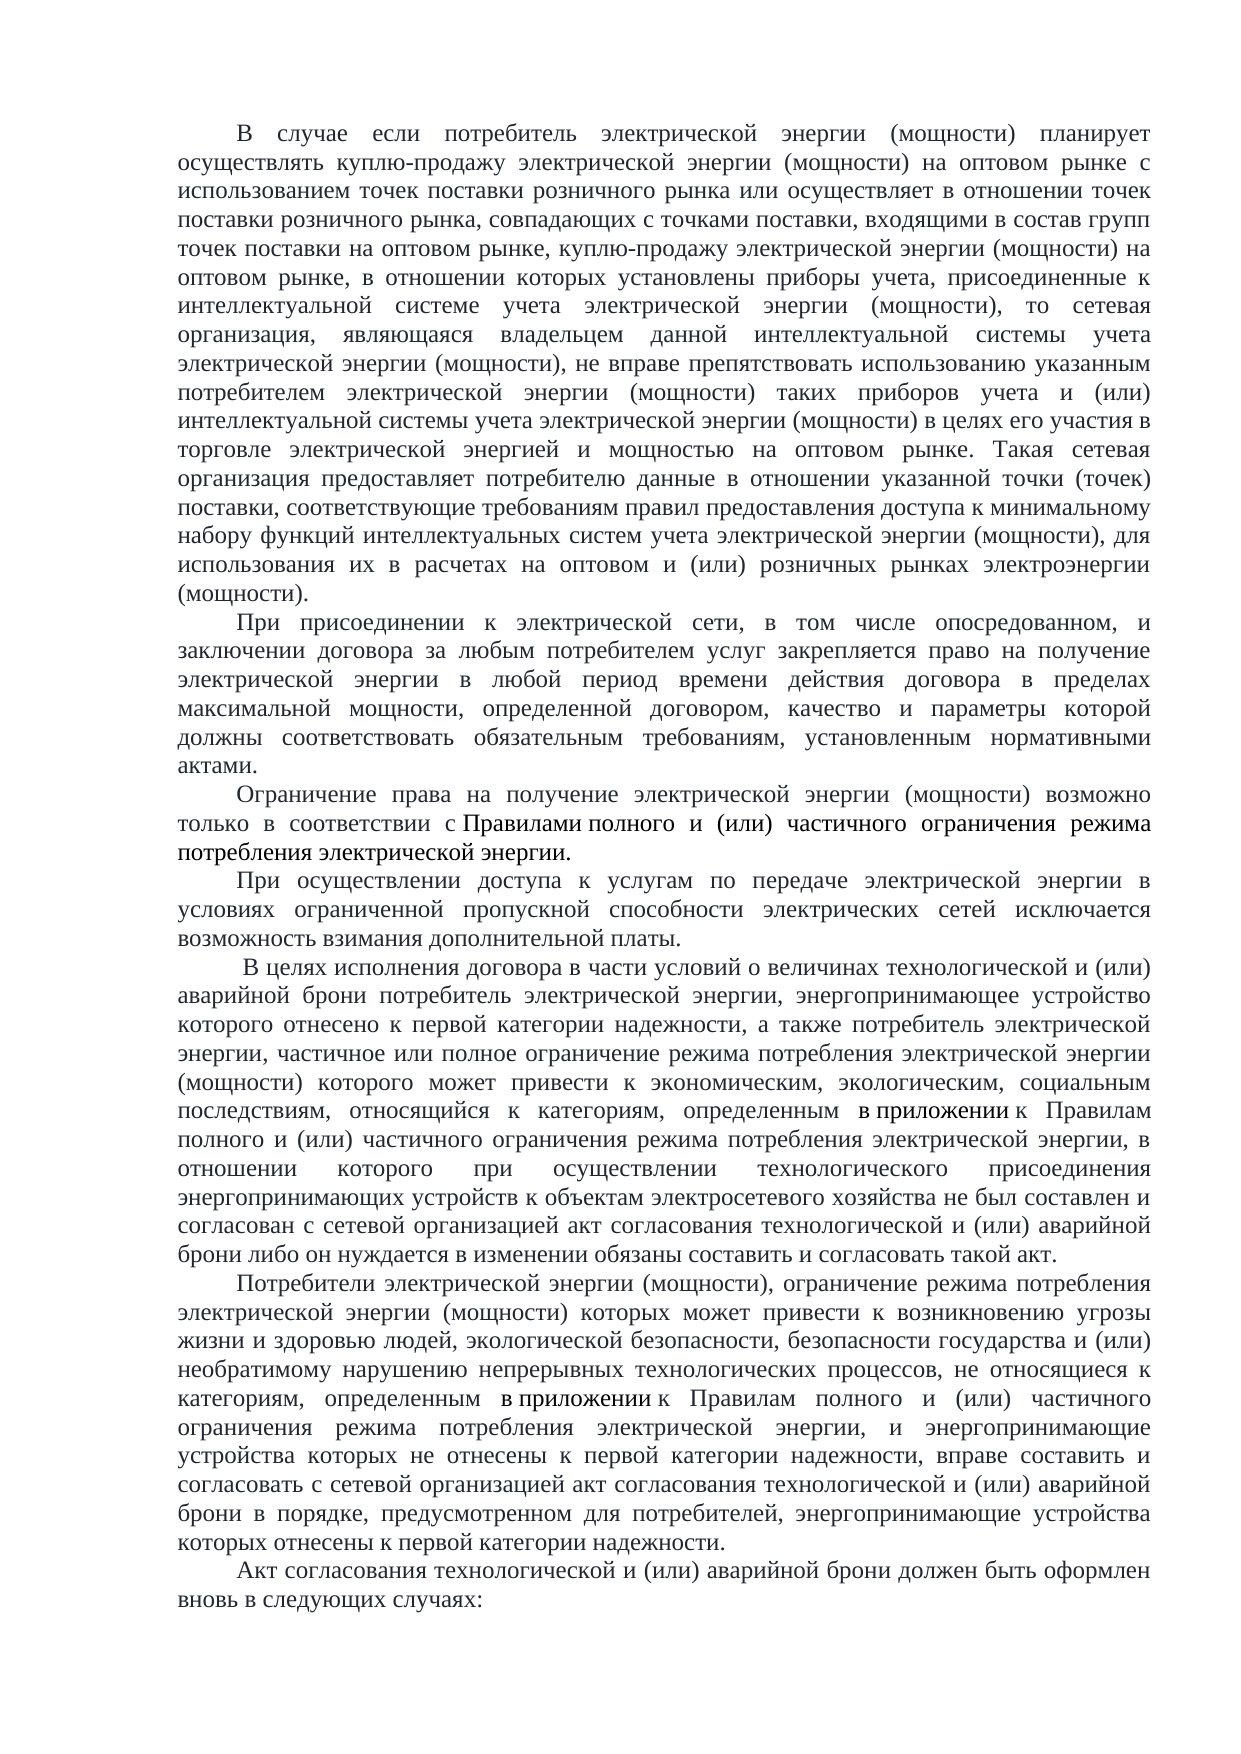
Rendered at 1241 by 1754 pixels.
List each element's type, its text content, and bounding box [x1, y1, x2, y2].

text Акт согласования технологической и (или) аварийной брони должен быть оформлен вновь в следующих случаях: [177, 1556, 1152, 1613]
text В целях исполнения договора в части условий о величинах технологической и (или) аварийной брони потребитель электрической энергии, энергопринимающее устройство которого отнесено к первой категории надежности, а также потребитель электрической энергии, частичное или полное ограничение режима потребления электрической энергии (мощности) которого может привести к экономическим, экологическим, социальным последствиям, относящийся к категориям, определенным в приложении к Правилам полного и (или) частичного ограничения режима потребления электрической энергии, в отношении которого при осуществлении технологического присоединения энергопринимающих устройств к объектам электросетевого хозяйства не был составлен и согласован с сетевой организацией акт согласования технологической и (или) аварийной брони либо он нуждается в изменении обязаны составить и согласовать такой акт. [177, 952, 1152, 1268]
text Ограничение права на получение электрической энергии (мощности) возможно только в соответствии с Правилами полного и (или) частичного ограничения режима потребления электрической энергии. [177, 779, 1152, 866]
text В случае если потребитель электрической энергии (мощности) планирует осуществлять куплю-продажу электрической энергии (мощности) на оптовом рынке с использованием точек поставки розничного рынка или осуществляет в отношении точек поставки розничного рынка, совпадающих с точками поставки, входящими в состав групп точек поставки на оптовом рынке, куплю-продажу электрической энергии (мощности) на оптовом рынке, в отношении которых установлены приборы учета, присоединенные к интеллектуальной системе учета электрической энергии (мощности), то сетевая организация, являющаяся владельцем данной интеллектуальной системы учета электрической энергии (мощности), не вправе препятствовать использованию указанным потребителем электрической энергии (мощности) таких приборов учета и (или) интеллектуальной системы учета электрической энергии (мощности) в целях его участия в торговле электрической энергией и мощностью на оптовом рынке. Такая сетевая организация предоставляет потребителю данные в отношении указанной точки (точек) поставки, соответствующие требованиям правил предоставления доступа к минимальному набору функций интеллектуальных систем учета электрической энергии (мощности), для использования их в расчетах на оптовом и (или) розничных рынках электроэнергии (мощности). [177, 118, 1152, 607]
text При осуществлении доступа к услугам по передаче электрической энергии в условиях ограниченной пропускной способности электрических сетей исключается возможность взимания дополнительной платы. [177, 866, 1152, 952]
text Потребители электрической энергии (мощности), ограничение режима потребления электрической энергии (мощности) которых может привести к возникновению угрозы жизни и здоровью людей, экологической безопасности, безопасности государства и (или) необратимому нарушению непрерывных технологических процессов, не относящиеся к категориям, определенным в приложении к Правилам полного и (или) частичного ограничения режима потребления электрической энергии, и энергопринимающие устройства которых не отнесены к первой категории надежности, вправе составить и согласовать с сетевой организацией акт согласования технологической и (или) аварийной брони в порядке, предусмотренном для потребителей, энергопринимающие устройства которых отнесены к первой категории надежности. [177, 1268, 1152, 1556]
text При присоединении к электрической сети, в том числе опосредованном, и заключении договора за любым потребителем услуг закрепляется право на получение электрической энергии в любой период времени действия договора в пределах максимальной мощности, определенной договором, качество и параметры которой должны соответствовать обязательным требованиям, установленным нормативными актами. [177, 607, 1152, 779]
